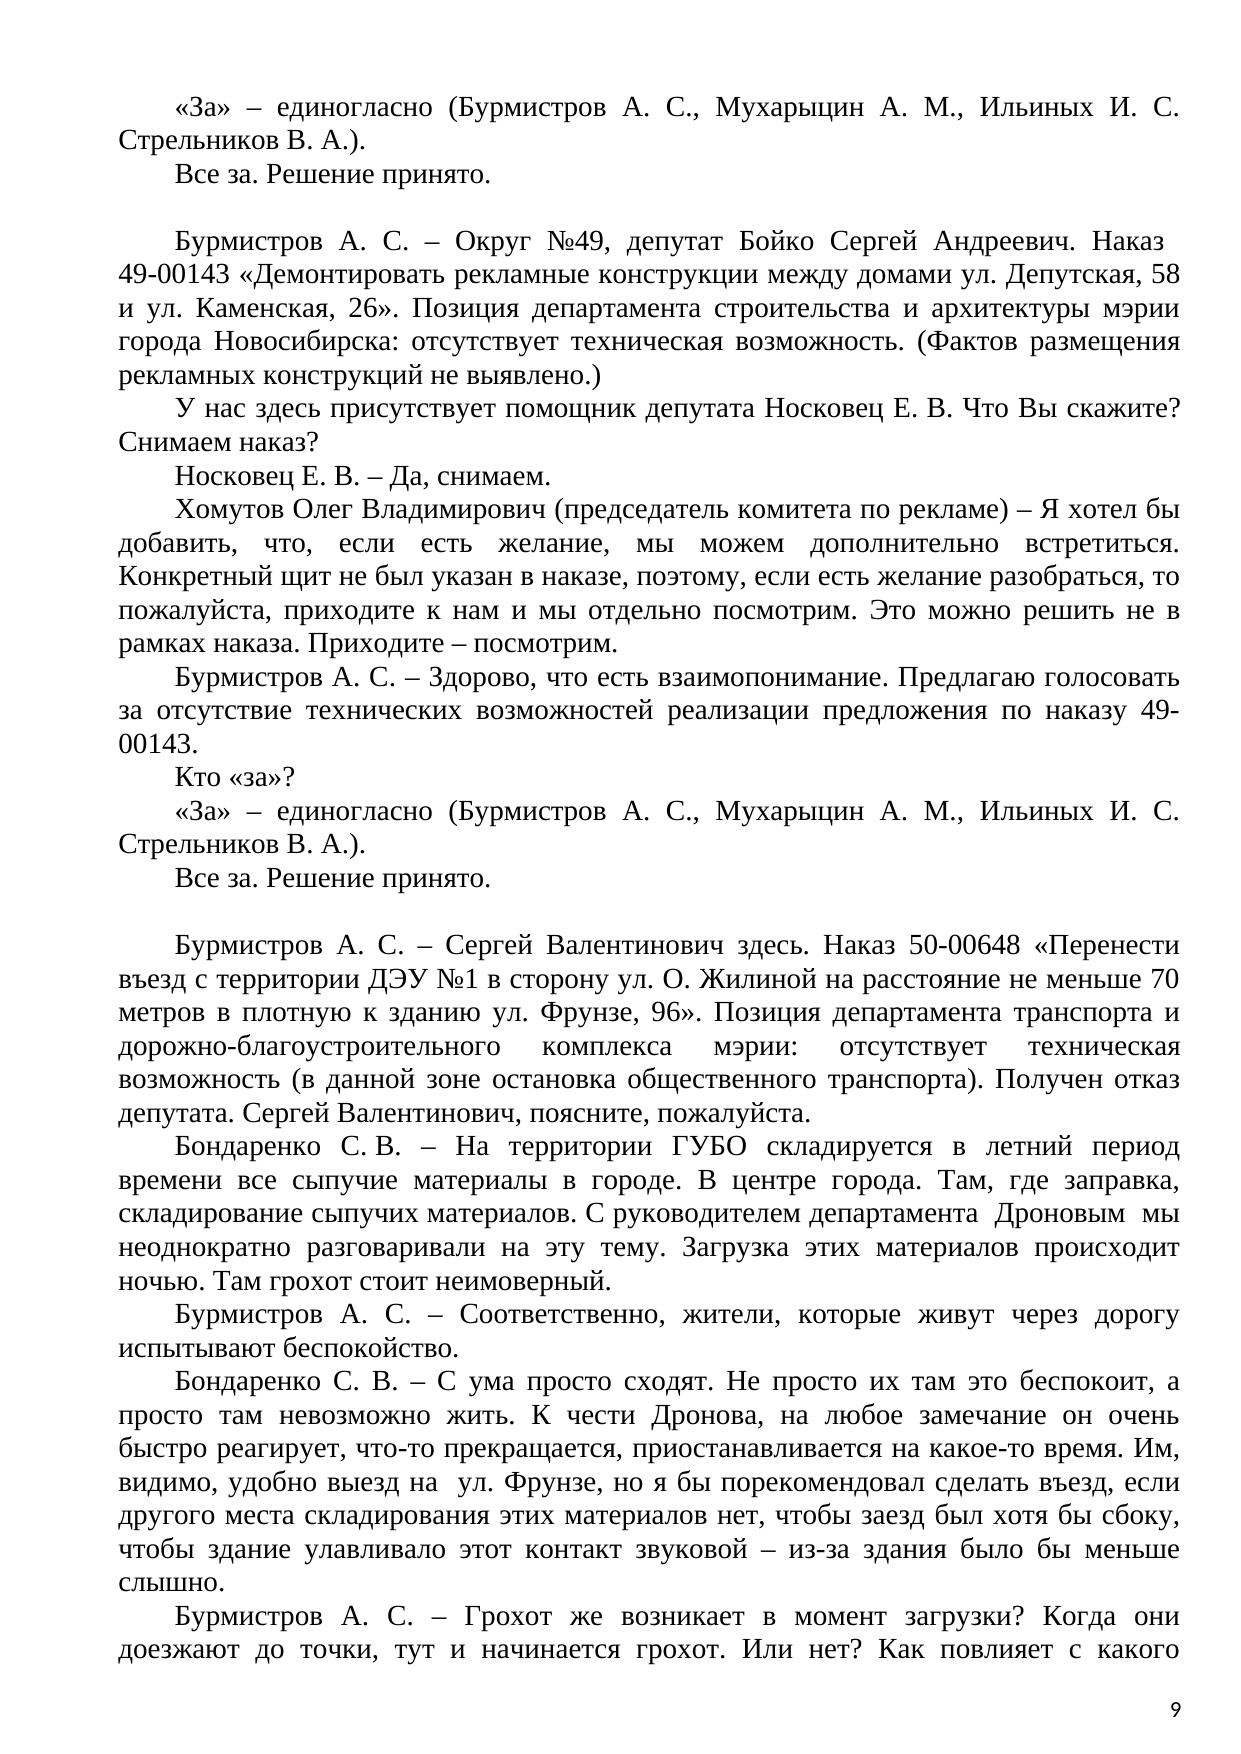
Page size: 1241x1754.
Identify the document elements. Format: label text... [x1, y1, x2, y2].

text Бондаренко С. В. – С ума просто сходят. Не просто их там это беспокоит, а просто там невозможно жить. К чести Дронова, на любое замечание он очень быстро реагирует, что-то прекращается, приостанавливается на какое-то время. Им, видимо, удобно выезд на ул. Фрунзе, но я бы порекомендовал сделать въезд, если другого места складирования этих материалов нет, чтобы заезд был хотя бы сбоку, чтобы здание улавливало этот контакт звуковой – из-за здания было бы меньше слышно. [118, 1363, 1181, 1598]
text Все за. Решение принято. [118, 156, 1181, 189]
text Бурмистров А. С. – Округ №49, депутат Бойко Сергей Андреевич. Наказ 49-00143 «Демонтировать рекламные конструкции между домами ул. Депутская, 58 и ул. Каменская, 26». Позиция департамента строительства и архитектуры мэрии города Новосибирска: отсутствует техническая возможность. (Фактов размещения рекламных конструкций не выявлено.) [118, 223, 1181, 391]
text «За» – единогласно (Бурмистров А. С., Мухарыцин А. М., Ильиных И. С. Стрельников В. А.). [118, 89, 1181, 156]
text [118, 1598, 1181, 1665]
text У нас здесь присутствует помощник депутата Носковец Е. В. Что Вы скажите? Снимаем наказ? [118, 391, 1181, 458]
text Все за. Решение принято. [118, 860, 1181, 894]
text Хомутов Олег Владимирович (председатель комитета по рекламе) – Я хотел бы добавить, что, если есть желание, мы можем дополнительно встретиться. Конкретный щит не был указан в наказе, поэтому, если есть желание разобраться, то пожалуйста, приходите к нам и мы отдельно посмотрим. Это можно решить не в рамках наказа. Приходите – посмотрим. [118, 491, 1181, 659]
text Носковец Е. В. – Да, снимаем. [118, 458, 1181, 491]
text Бурмистров А. С. – Сергей Валентинович здесь. Наказ 50-00648 «Перенести въезд с территории ДЭУ №1 в сторону ул. О. Жилиной на расстояние не меньше 70 метров в плотную к зданию ул. Фрунзе, 96». Позиция департамента транспорта и дорожно-благоустроительного комплекса мэрии: отсутствует техническая возможность (в данной зоне остановка общественного транспорта). Получен отказ депутата. Сергей Валентинович, поясните, пожалуйста. [118, 927, 1181, 1128]
text Бурмистров А. С. – Соответственно, жители, которые живут через дорогу испытывают беспокойство. [118, 1296, 1181, 1363]
text Бондаренко С. В. – На территории ГУБО складируется в летний период времени все сыпучие материалы в городе. В центре города. Там, где заправка, складирование сыпучих материалов. С руководителем департамента Дроновым мы неоднократно разговаривали на эту тему. Загрузка этих материалов происходит ночью. Там грохот стоит неимоверный. [118, 1128, 1181, 1296]
text Кто «за»? [118, 759, 1181, 793]
text «За» – единогласно (Бурмистров А. С., Мухарыцин А. М., Ильиных И. С. Стрельников В. А.). [118, 793, 1181, 860]
text Бурмистров А. С. – Здорово, что есть взаимопонимание. Предлагаю голосовать за отсутствие технических возможностей реализации предложения по наказу 49-00143. [118, 659, 1181, 759]
